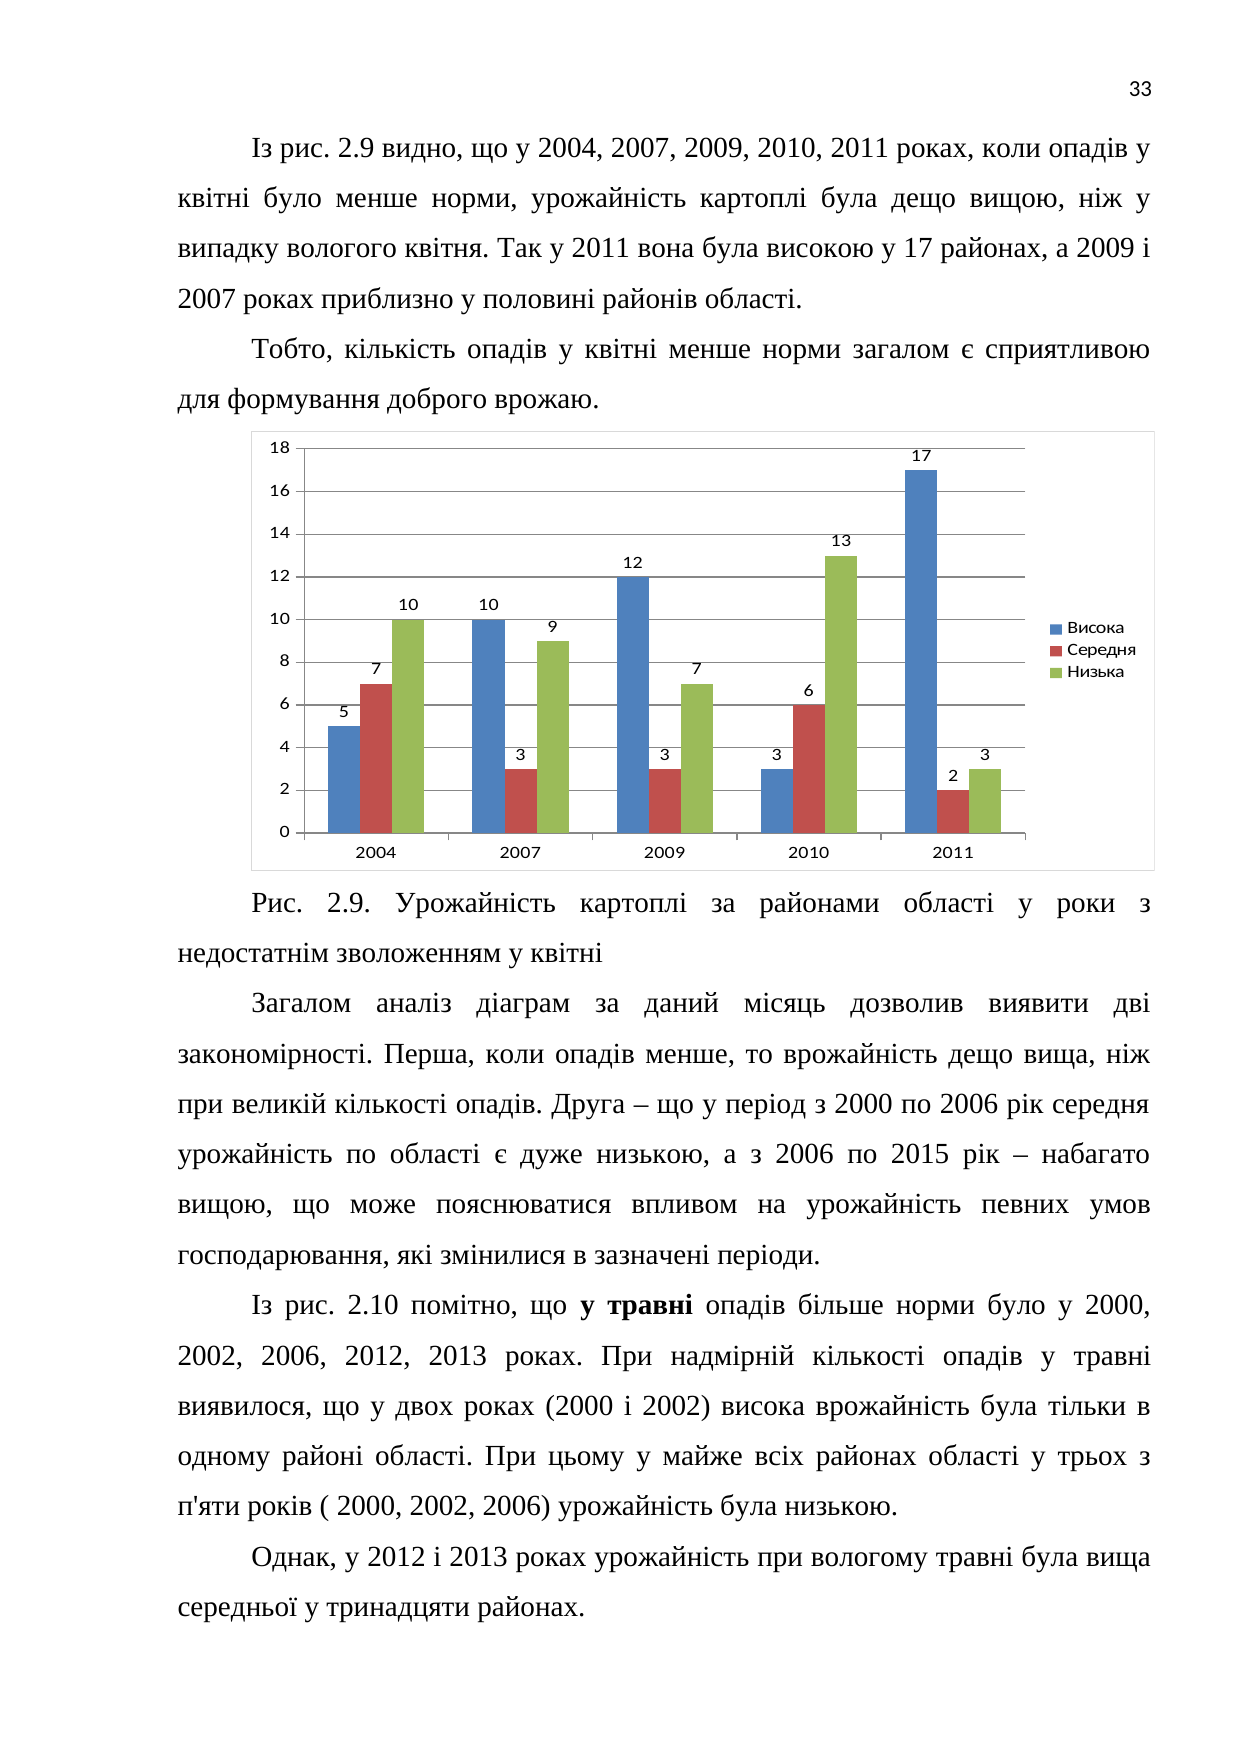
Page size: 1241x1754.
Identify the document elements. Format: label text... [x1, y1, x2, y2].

text Тобто, кількість опадів у квітні менше норми загалом є сприятливою для формування доброго врожаю. [177, 331, 1152, 415]
text Загалом аналіз діаграм за даний місяць дозволив виявити дві закономірності. Перша, коли опадів менше, то врожайність дещо вища, ніж при великій кількості опадів. Друга – що у період з 2000 по 2006 рік середня урожайність по області є дуже низькою, а з 2006 по 2015 рік – набагато вищою, що може пояснюватися впливом на урожайність певних умов господарювання, які змінилися в зазначені періоди. [177, 985, 1152, 1271]
text Із рис. 2.9 видно, що у 2004, 2007, 2009, 2010, 2011 роках, коли опадів у квітні було менше норми, урожайність картоплі була дещо вищою, ніж у випадку вологого квітня. Так у 2011 вона була високою у 17 районах, а 2009 і 2007 роках приблизно у половині районів області. [177, 130, 1152, 314]
text Однак, у 2012 і 2013 роках урожайність при вологому травні була вища середньої у тринадцяти районах. [177, 1539, 1152, 1623]
text Рис. 2.9. Урожайність картоплі за районами області у роки з недостатнім зволоженням у квітні [177, 885, 1152, 969]
text Із рис. 2.10 помітно, що у травні опадів більше норми було у 2000, 2002, 2006, 2012, 2013 роках. При надмірній кількості опадів у травні виявилося, що у двох роках (2000 і 2002) висока врожайність була тільки в одному районі області. При цьому у майже всіх районах області у трьох з п'яти років ( 2000, 2002, 2006) урожайність була низькою. [177, 1287, 1152, 1522]
